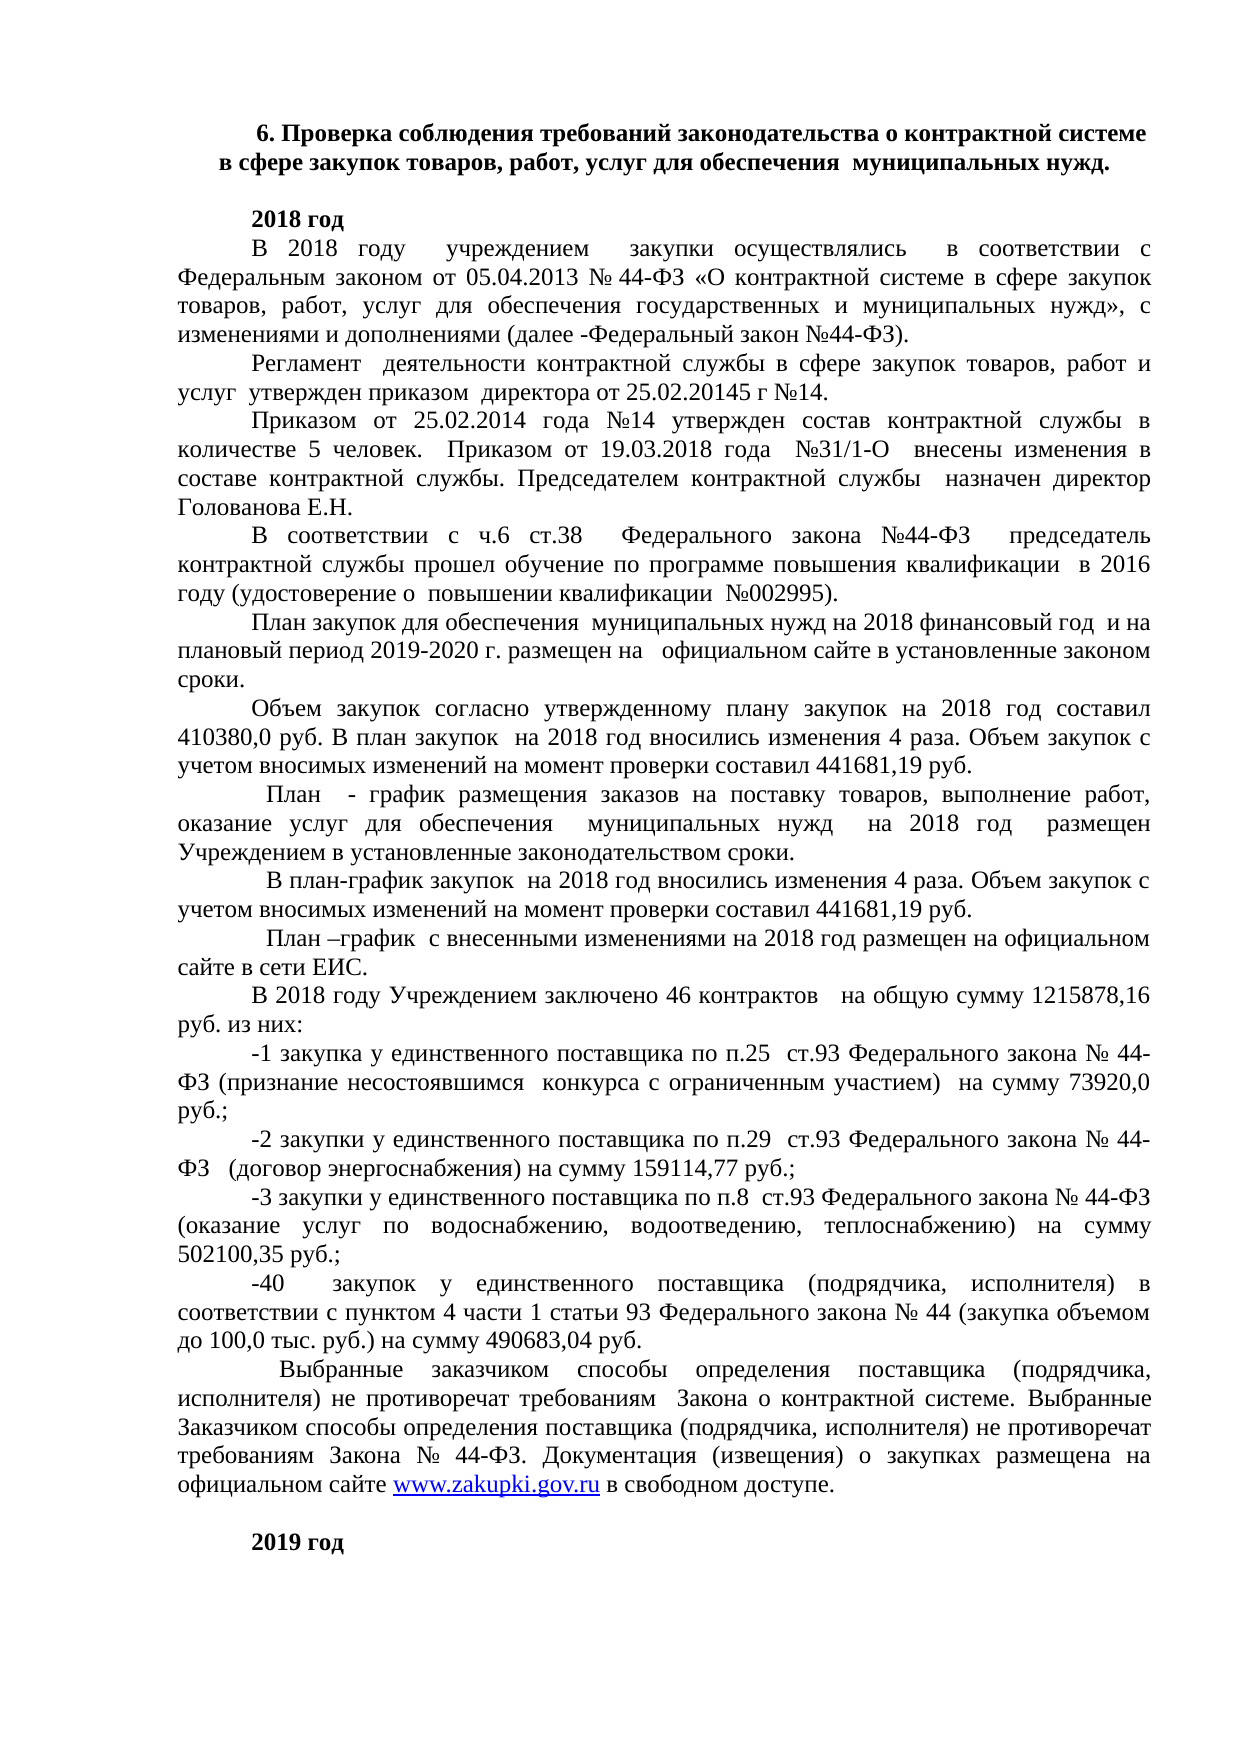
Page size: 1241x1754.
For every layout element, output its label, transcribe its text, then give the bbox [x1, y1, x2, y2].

text План - график размещения заказов на поставку товаров, выполнение работ, оказание услуг для обеспечения муниципальных нужд на 2018 год размещен Учреждением в установленные законодательством сроки. [177, 779, 1152, 866]
text 6. Проверка соблюдения требований законодательства о контрактной системе в сфере закупок товаров, работ, услуг для обеспечения муниципальных нужд. [177, 118, 1152, 176]
text План закупок для обеспечения муниципальных нужд на 2018 финансовый год и на плановый период 2019-2020 г. размещен на официальном сайте в установленные законом сроки. [177, 607, 1152, 693]
text В план-график закупок на 2018 год вносились изменения 4 раза. Объем закупок с учетом вносимых изменений на момент проверки составил 441681,19 руб. [177, 866, 1152, 923]
text -1 закупка у единственного поставщика по п.25 ст.93 Федерального закона № 44-ФЗ (признание несостоявшимся конкурса с ограниченным участием) на сумму 73920,0 руб.; [177, 1038, 1152, 1124]
text Выбранные заказчиком способы определения поставщика (подрядчика, исполнителя) не противоречат требованиям Закона о контрактной системе. Выбранные Заказчиком способы определения поставщика (подрядчика, исполнителя) не противоречат требованиям Закона № 44-ФЗ. Документация (извещения) о закупках размещена на официальном сайте www.zakupki.gov.ru в свободном доступе. [177, 1354, 1152, 1498]
text В соответствии с ч.6 ст.38 Федерального закона №44-ФЗ председатель контрактной службы прошел обучение по программе повышения квалификации в 2016 году (удостоверение о повышении квалификации №002995). [177, 521, 1152, 607]
text Объем закупок согласно утвержденному плану закупок на 2018 год составил 410380,0 руб. В план закупок на 2018 год вносились изменения 4 раза. Объем закупок с учетом вносимых изменений на момент проверки составил 441681,19 руб. [177, 693, 1152, 779]
text План –график с внесенными изменениями на 2018 год размещен на официальном сайте в сети ЕИС. [177, 923, 1152, 981]
text Приказом от 25.02.2014 года №14 утвержден состав контрактной службы в количестве 5 человек. Приказом от 19.03.2018 года №31/1-О внесены изменения в составе контрактной службы. Председателем контрактной службы назначен директор Голованова Е.Н. [177, 406, 1152, 521]
text В 2018 году Учреждением заключено 46 контрактов на общую сумму 1215878,16 руб. из них: [177, 981, 1152, 1038]
text -3 закупки у единственного поставщика по п.8 ст.93 Федерального закона № 44-ФЗ (оказание услуг по водоснабжению, водоотведению, теплоснабжению) на сумму 502100,35 руб.; [177, 1182, 1152, 1268]
text 2019 год [177, 1527, 1152, 1556]
text 2018 год [177, 204, 1152, 233]
text В 2018 году учреждением закупки осуществлялись в соответствии с Федеральным законом от 05.04.2013 № 44-ФЗ «О контрактной системе в сфере закупок товаров, работ, услуг для обеспечения государственных и муниципальных нужд», с изменениями и дополнениями (далее -Федеральный закон №44-ФЗ). [177, 233, 1152, 348]
text Регламент деятельности контрактной службы в сфере закупок товаров, работ и услуг утвержден приказом директора от 25.02.20145 г №14. [177, 348, 1152, 406]
text -40 закупок у единственного поставщика (подрядчика, исполнителя) в соответствии с пунктом 4 части 1 статьи 93 Федерального закона № 44 (закупка объемом до 100,0 тыс. руб.) на сумму 490683,04 руб. [177, 1268, 1152, 1354]
text -2 закупки у единственного поставщика по п.29 ст.93 Федерального закона № 44-ФЗ (договор энергоснабжения) на сумму 159114,77 руб.; [177, 1124, 1152, 1182]
